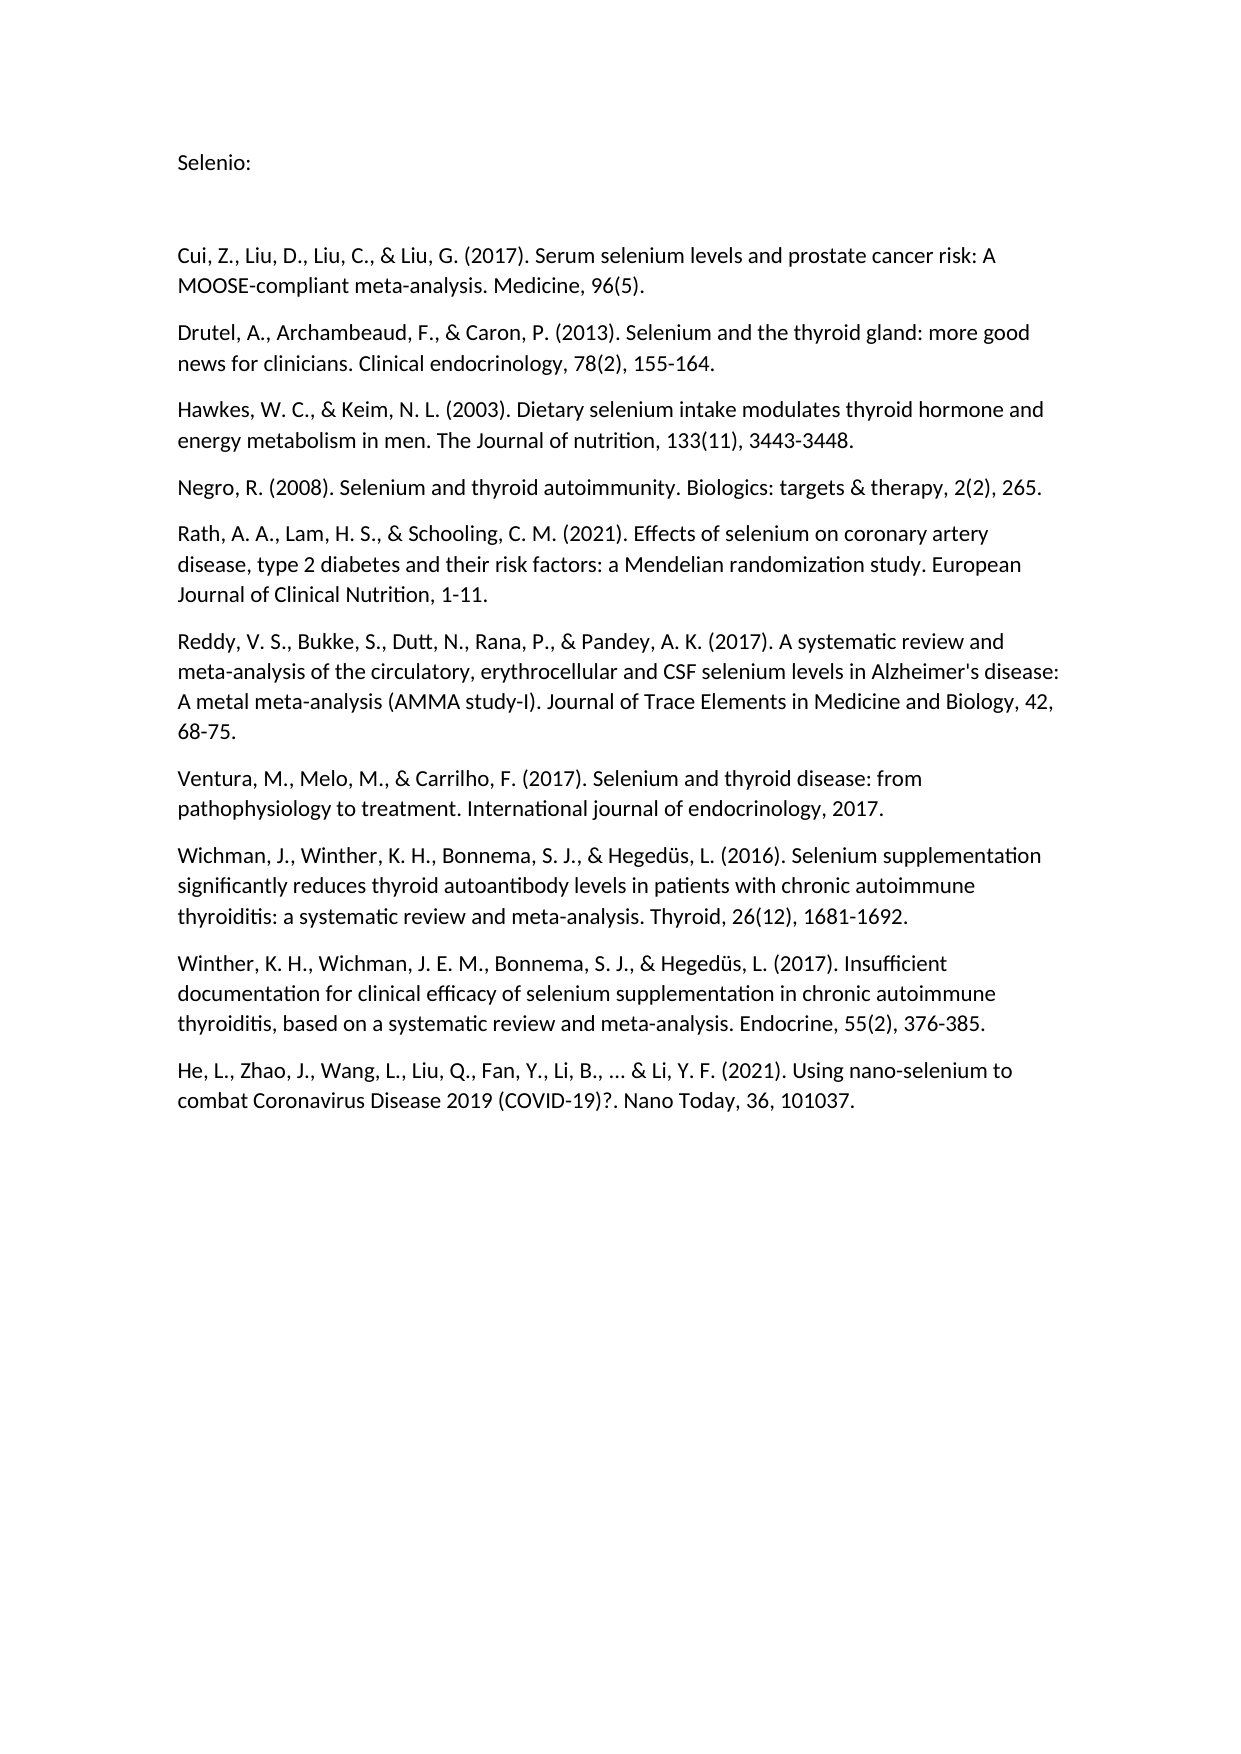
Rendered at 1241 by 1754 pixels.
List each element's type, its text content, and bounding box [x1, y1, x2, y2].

text Selenio: [177, 148, 1063, 176]
text Hawkes, W. C., & Keim, N. L. (2003). Dietary selenium intake modulates thyroid hormone and energy metabolism in men. The Journal of nutrition, 133(11), 3443-3448. [177, 396, 1063, 454]
text Wichman, J., Winther, K. H., Bonnema, S. J., & Hegedüs, L. (2016). Selenium supplementation significantly reduces thyroid autoantibody levels in patients with chronic autoimmune thyroiditis: a systematic review and meta-analysis. Thyroid, 26(12), 1681-1692. [177, 841, 1063, 930]
text Ventura, M., Melo, M., & Carrilho, F. (2017). Selenium and thyroid disease: from pathophysiology to treatment. International journal of endocrinology, 2017. [177, 764, 1063, 822]
text Drutel, A., Archambeaud, F., & Caron, P. (2013). Selenium and the thyroid gland: more good news for clinicians. Clinical endocrinology, 78(2), 155-164. [177, 318, 1063, 377]
text Reddy, V. S., Bukke, S., Dutt, N., Rana, P., & Pandey, A. K. (2017). A systematic review and meta-analysis of the circulatory, erythrocellular and CSF selenium levels in Alzheimer's disease: A metal meta-analysis (AMMA study-I). Journal of Trace Elements in Medicine and Biology, 42, 68-75. [177, 627, 1063, 745]
text Cui, Z., Liu, D., Liu, C., & Liu, G. (2017). Serum selenium levels and prostate cancer risk: A MOOSE-compliant meta-analysis. Medicine, 96(5). [177, 241, 1063, 299]
text He, L., Zhao, J., Wang, L., Liu, Q., Fan, Y., Li, B., ... & Li, Y. F. (2021). Using nano-selenium to combat Coronavirus Disease 2019 (COVID-19)?. Nano Today, 36, 101037. [177, 1056, 1063, 1114]
text Negro, R. (2008). Selenium and thyroid autoimmunity. Biologics: targets & therapy, 2(2), 265. [177, 473, 1063, 501]
text Winther, K. H., Wichman, J. E. M., Bonnema, S. J., & Hegedüs, L. (2017). Insufficient documentation for clinical efficacy of selenium supplementation in chronic autoimmune thyroiditis, based on a systematic review and meta-analysis. Endocrine, 55(2), 376-385. [177, 949, 1063, 1037]
text Rath, A. A., Lam, H. S., & Schooling, C. M. (2021). Effects of selenium on coronary artery disease, type 2 diabetes and their risk factors: a Mendelian randomization study. European Journal of Clinical Nutrition, 1-11. [177, 519, 1063, 608]
